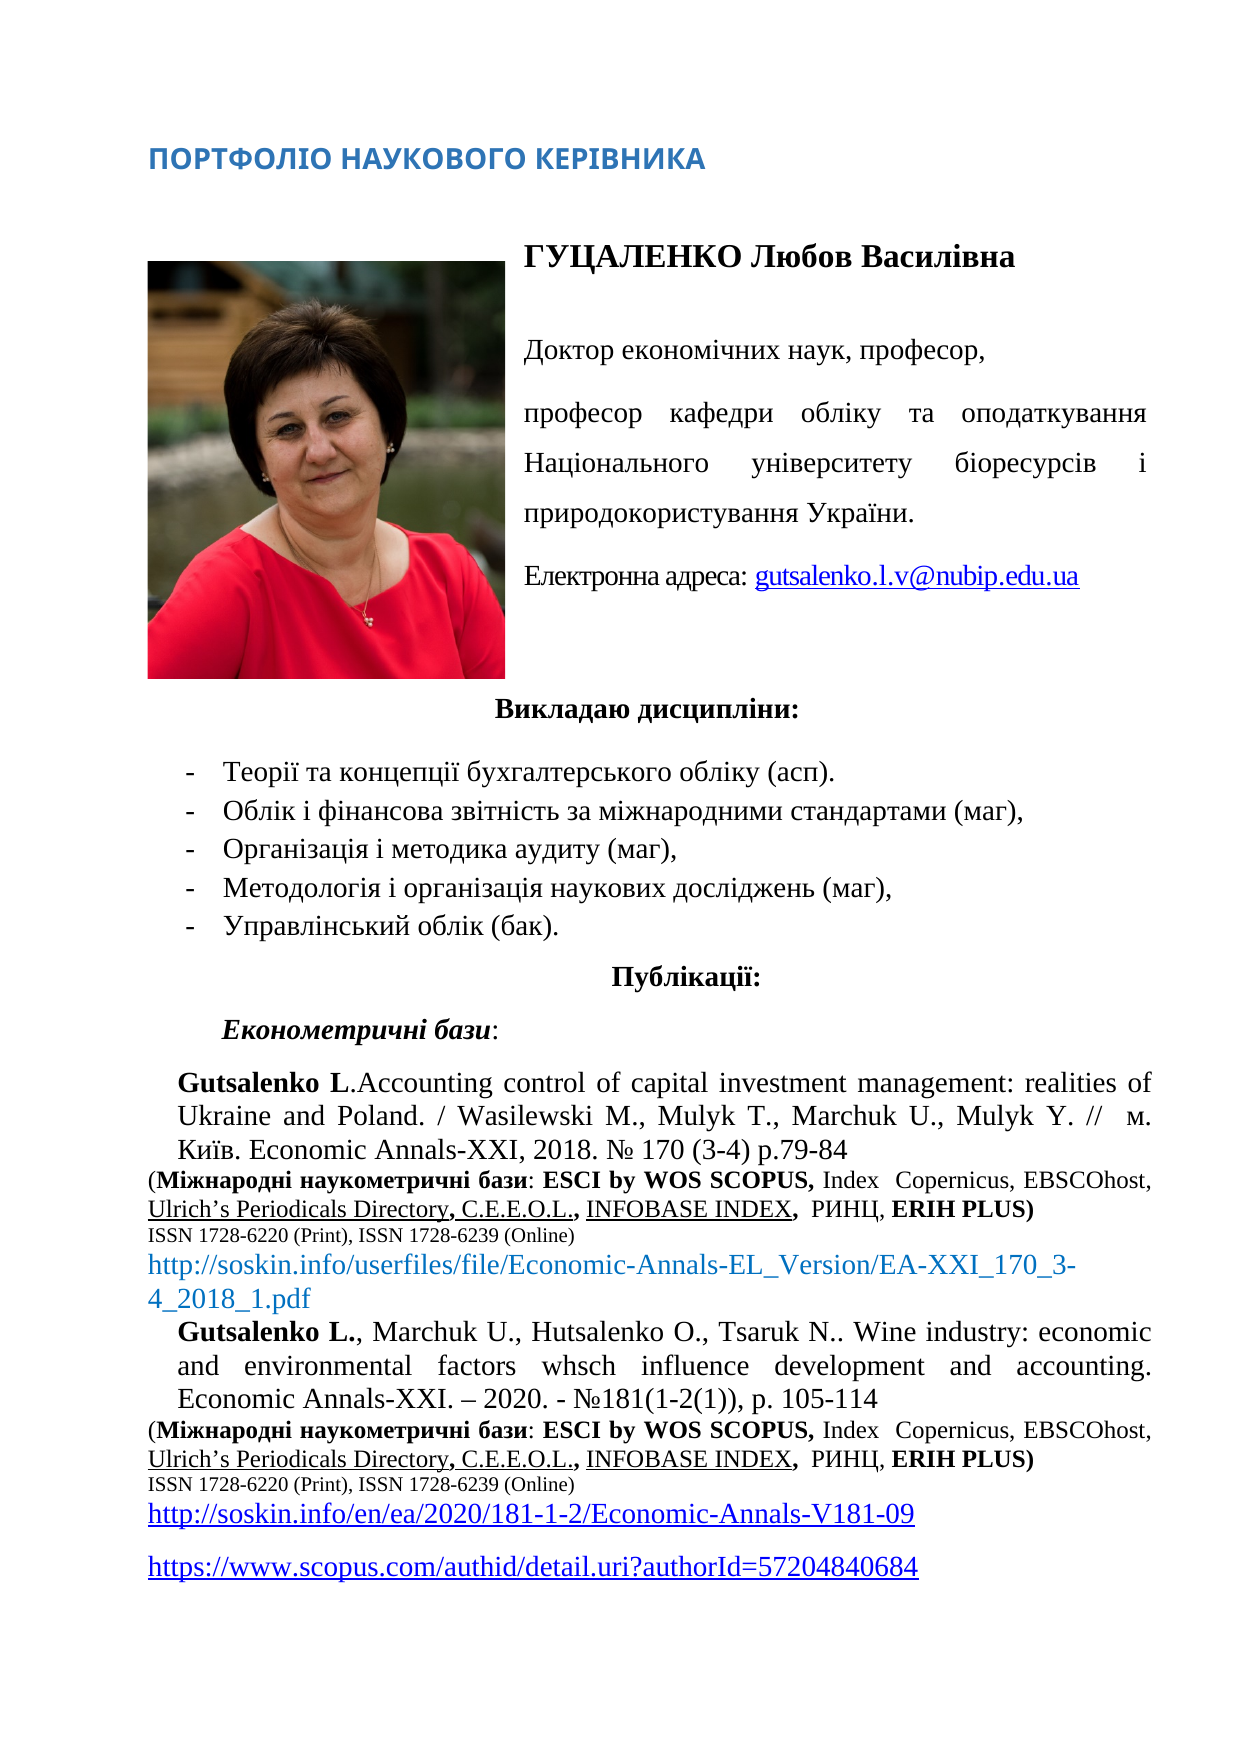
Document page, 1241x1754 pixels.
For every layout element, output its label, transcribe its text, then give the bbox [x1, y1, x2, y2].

text Електронна адреса: gutsalenko.l.v@nubip.edu.ua [506, 558, 1147, 592]
text https://www.scopus.com/authid/detail.uri?authorId=57204840684 [148, 1549, 1152, 1583]
list Облік і фінансова звітність за міжнародними стандартами (маг), [185, 793, 1147, 826]
text професор кафедри обліку та оподаткування Національного університету біоресурсів і природокористування України. [506, 395, 1147, 529]
text Доктор економічних наук, професор, [506, 332, 1147, 366]
text ISSN 1728-6220 (Print), ISSN 1728-6239 (Online) [148, 1223, 1152, 1247]
text ISSN 1728-6220 (Print), ISSN 1728-6239 (Online) [148, 1472, 1152, 1496]
list Методологія і організація наукових досліджень (маг), [185, 870, 1147, 903]
text Публікації: [148, 959, 1152, 993]
list Теорії та концепції бухгалтерського обліку (асп). [185, 754, 1147, 788]
picture [147, 261, 506, 679]
text (Міжнародні наукометричні бази: ESCI by WOS SCOPUS, Index Copernicus, EBSCOhost, Ulrich’s Periodicals Directory, C.E.E.O.L., INFOBASE INDEX, РИНЦ, ERIH PLUS) [148, 1415, 1152, 1472]
text ПОРТФОЛІО НАУКОВОГО КЕРІВНИКА [148, 138, 1152, 178]
list Gutsalenko L., Marchuk U., Hutsalenko O., Tsaruk N.. Wine industry: economic and environmental factors whsch influence development and accounting. Economic Annals-XXI. – 2020. - №181(1-2(1)), р. 105-114 [177, 1314, 1152, 1415]
text Економетричні бази: [148, 1012, 1152, 1046]
text http://soskin.info/userfiles/file/Economic-Annals-EL_Version/EA-XXI_170_3-4_2018_1.pdf [148, 1247, 1152, 1314]
text http://soskin.info/en/ea/2020/181-1-2/Economic-Annals-V181-09 [148, 1496, 1152, 1530]
text Викладаю дисципліни: [148, 691, 1147, 725]
list Управлінський облік (бак). [185, 908, 1147, 942]
list Організація і методика аудиту (маг), [185, 831, 1147, 865]
text ГУЦАЛЕНКО Любов Василівна [148, 236, 1147, 275]
text (Міжнародні наукометричні бази: ESCI by WOS SCOPUS, Index Copernicus, EBSCOhost, Ulrich’s Periodicals Directory, C.E.E.O.L., INFOBASE INDEX, РИНЦ, ERIH PLUS) [148, 1166, 1152, 1223]
list Gutsalenko L.Accounting control of capital investment management: realities of Ukraine and Poland. / Wasilewski M., Mulyk T., Marchuk U., Mulyk Y. // м. Київ. Economic Annals-XXI, 2018. № 170 (3-4) р.79-84 [177, 1065, 1152, 1166]
